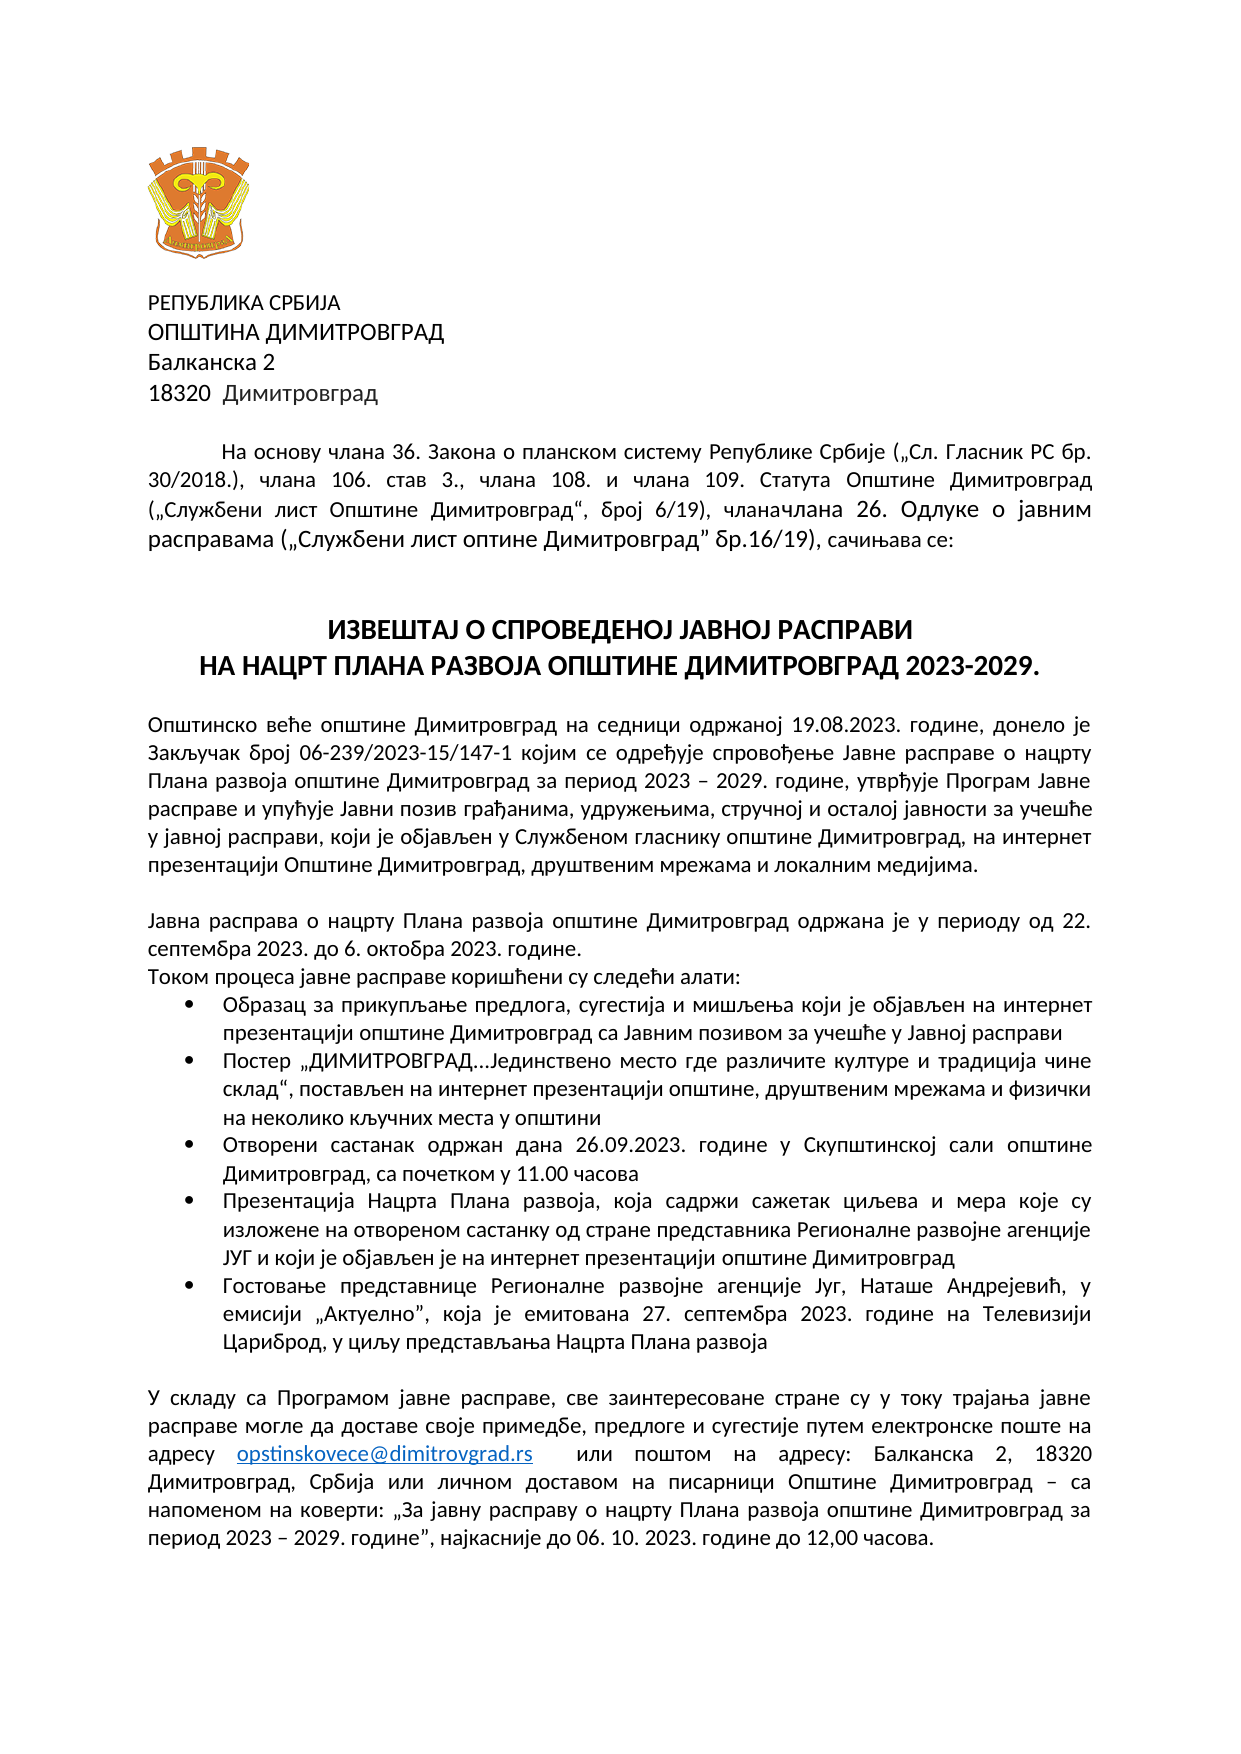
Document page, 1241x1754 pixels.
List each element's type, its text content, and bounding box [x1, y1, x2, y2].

list Гостовање представнице Регионалне развојне агенције Југ, Наташе Андрејевић, у емисији „Актуелно”, која је емитована 27. септембра 2023. године на Телевизији Цариброд, у циљу представљања Нацрта Плана развоја [185, 1271, 1093, 1355]
picture [147, 147, 250, 259]
text 18320 Димитровград [148, 377, 1093, 408]
text Балканска 2 [148, 347, 1093, 377]
text ИЗВЕШТАЈ О СПРОВЕДЕНОЈ ЈАВНОЈ РАСПРАВИ [148, 611, 1093, 647]
list Oтворени састанак одржан дана 26.09.2023. године у Скупштинској сали општине Димитровград, са почетком у 11.00 часова [185, 1131, 1093, 1187]
list Презентација Нацрта Плана развоја, која садржи сажетак циљева и мера које су изложене на отвореном састанку од стране представника Регионалне развојне агенције ЈУГ и који је објављен је на интернет презентацији општине Димитровград [185, 1187, 1093, 1271]
text НА НАЦРТ ПЛАНА РАЗВОЈА ОПШТИНЕ ДИМИТРОВГРАД 2023-2029. [148, 647, 1093, 682]
text ОПШТИНА ДИМИТРОВГРАД [148, 316, 1093, 347]
text У складу са Програмом јавне расправе, све заинтересоване стране су у току трајања јавне расправе могле да доставе своје примедбе, предлоге и сугестије путем електронске поште на адресу opstinskovece@dimitrovgrad.rs или поштом на адресу: Балканска 2, 18320 Димитровград, Србија или личном доставом на писарници Општине Димитровград – са напоменом на коверти: „За јавну расправу о нацрту Плана развоја општине Димитровград за период 2023 – 2029. године”, најкасније до 06. 10. 2023. године до 12,00 часова. [148, 1383, 1093, 1551]
text Током процеса јавне расправе коришћени су следећи алати: [148, 962, 1093, 991]
text РЕПУБЛИКА СРБИЈА [148, 288, 1093, 316]
list Образац за прикупљање предлога, сугестија и мишљења који је објављен на интернет презентацији општине Димитровград са Јавним позивом за учешће у Јавној расправи [185, 991, 1093, 1047]
text Јавна расправа о нацрту Плана развоја општине Димитровград одржана је у периоду од 22. септембра 2023. до 6. октобра 2023. године. [148, 906, 1093, 962]
text На основу члана 36. Закона о планском систему Републике Србије („Сл. Гласник РС бр. 30/2018.), члана 106. став 3., члана 108. и члана 109. Статута Oпштине Димитровград („Службени лист Општине Димитровград“, број 6/19), чланачлана 26. Одлуке о јавним расправама („Службени лист оптине Димитровград” бр.16/19), сачињава се: [148, 437, 1093, 554]
list Постер „ДИМИТРОВГРАД...Јединствено место где различите културе и традиција чине склад“, постављен на интернет презентацији општине, друштвеним мрежама и физички на неколико кључних места у општини [185, 1047, 1093, 1131]
text Општинско веће општине Димитровград на седници одржаној 19.08.2023. године, донело је Закључак број 06-239/2023-15/147-1 којим се одређује спровођење Јавне расправе о нацрту Плана развоја општине Димитровград за период 2023 – 2029. године, утврђује Програм Јавне расправе и упућује Јавни позив грађанима, удружењима, стручној и осталој јавности за учешће у јавној расправи, који је објављен у Службеном гласнику општине Димитровград, на интернет презентацији Општине Димитровград, друштвеним мрежама и локалним медијима. [148, 710, 1093, 878]
